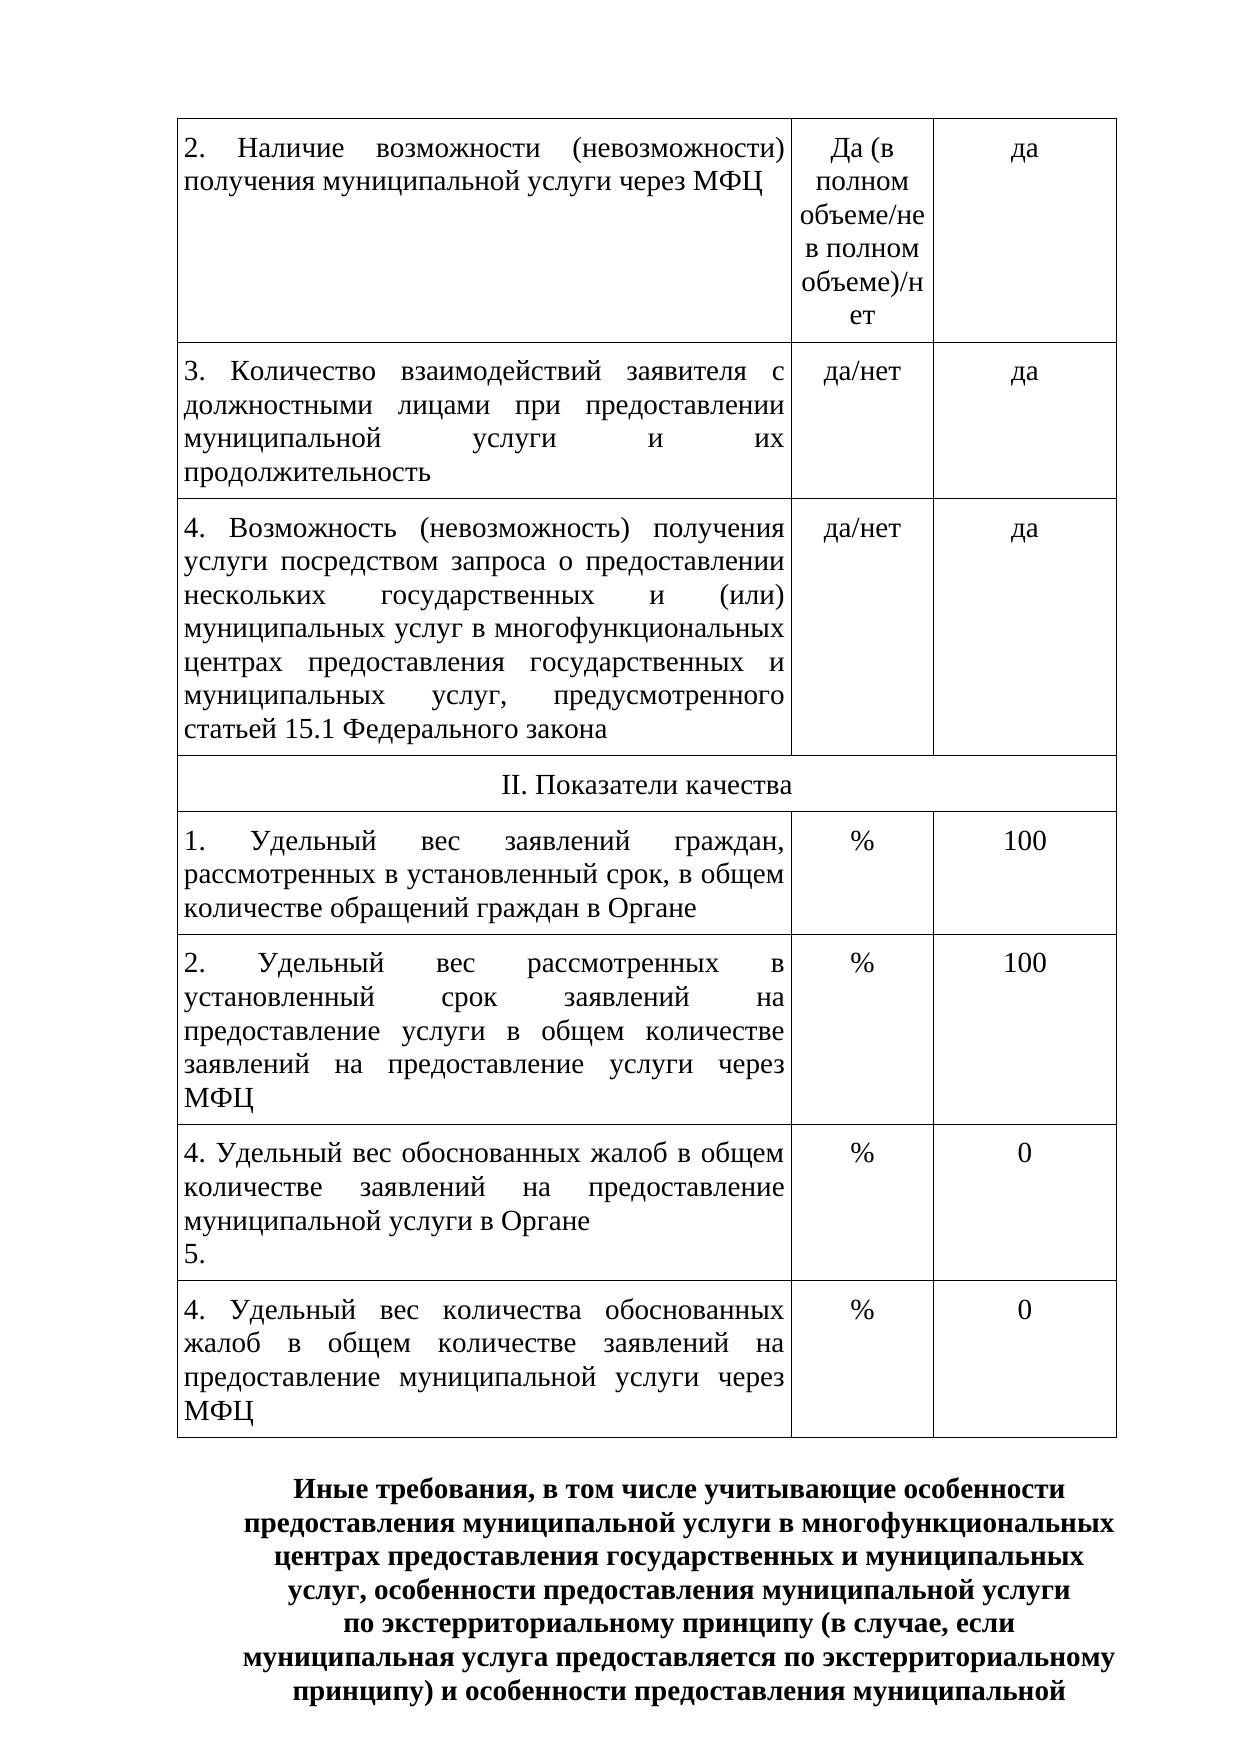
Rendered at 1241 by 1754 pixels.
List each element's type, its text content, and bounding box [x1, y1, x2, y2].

text принципу) и особенности предоставления муниципальной [177, 1673, 1181, 1706]
text по экстерриториальному принципу (в случае, если [177, 1606, 1181, 1639]
table_cell 100 [934, 812, 1116, 934]
table_cell 0 [934, 1125, 1116, 1280]
table_cell 100 [934, 935, 1116, 1124]
table_cell 4. Удельный вес количества обоснованных жалоб в общем количестве заявлений на предоставление муниципальной услуги через МФЦ [178, 1281, 791, 1437]
table_cell да/нет [792, 343, 933, 498]
table_cell Да (в полном объеме/не в полном объеме)/нет [792, 119, 933, 342]
text муниципальная услуга предоставляется по экстерриториальному [177, 1639, 1181, 1673]
table_cell % [792, 812, 933, 934]
table_cell 4. Возможность (невозможность) получения услуги посредством запроса о предоставлении нескольких государственных и (или) муниципальных услуг в многофункциональных центрах предоставления государственных и муниципальных услуг, предусмотренного статьей 15.1 Федерального закона [178, 499, 791, 755]
table_cell % [792, 1281, 933, 1437]
table_cell % [792, 935, 933, 1124]
table_cell да [934, 343, 1116, 498]
text центрах предоставления государственных и муниципальных [177, 1538, 1181, 1572]
table_cell 1. Удельный вес заявлений граждан, рассмотренных в установленный срок, в общем количестве обращений граждан в Органе [178, 812, 791, 934]
table_cell да/нет [792, 499, 933, 755]
text услуг, особенности предоставления муниципальной услуги [177, 1572, 1181, 1606]
table_cell 0 [934, 1281, 1116, 1437]
table_cell II. Показатели качества [178, 756, 1116, 811]
table_cell 2. Удельный вес рассмотренных в установленный срок заявлений на предоставление услуги в общем количестве заявлений на предоставление услуги через МФЦ [178, 935, 791, 1124]
table_cell % [792, 1125, 933, 1280]
table_cell 4. Удельный вес обоснованных жалоб в общем количестве заявлений на предоставление муниципальной услуги в Органе 5. [178, 1125, 791, 1280]
table_cell 3. Количество взаимодействий заявителя с должностными лицами при предоставлении муниципальной услуги и их продолжительность [178, 343, 791, 498]
table_cell да [934, 499, 1116, 755]
table_cell да [934, 119, 1116, 342]
text Иные требования, в том числе учитывающие особенности [177, 1471, 1181, 1505]
table_cell 2. Наличие возможности (невозможности) получения муниципальной услуги через МФЦ [178, 119, 791, 342]
text предоставления муниципальной услуги в многофункциональных [177, 1505, 1181, 1538]
